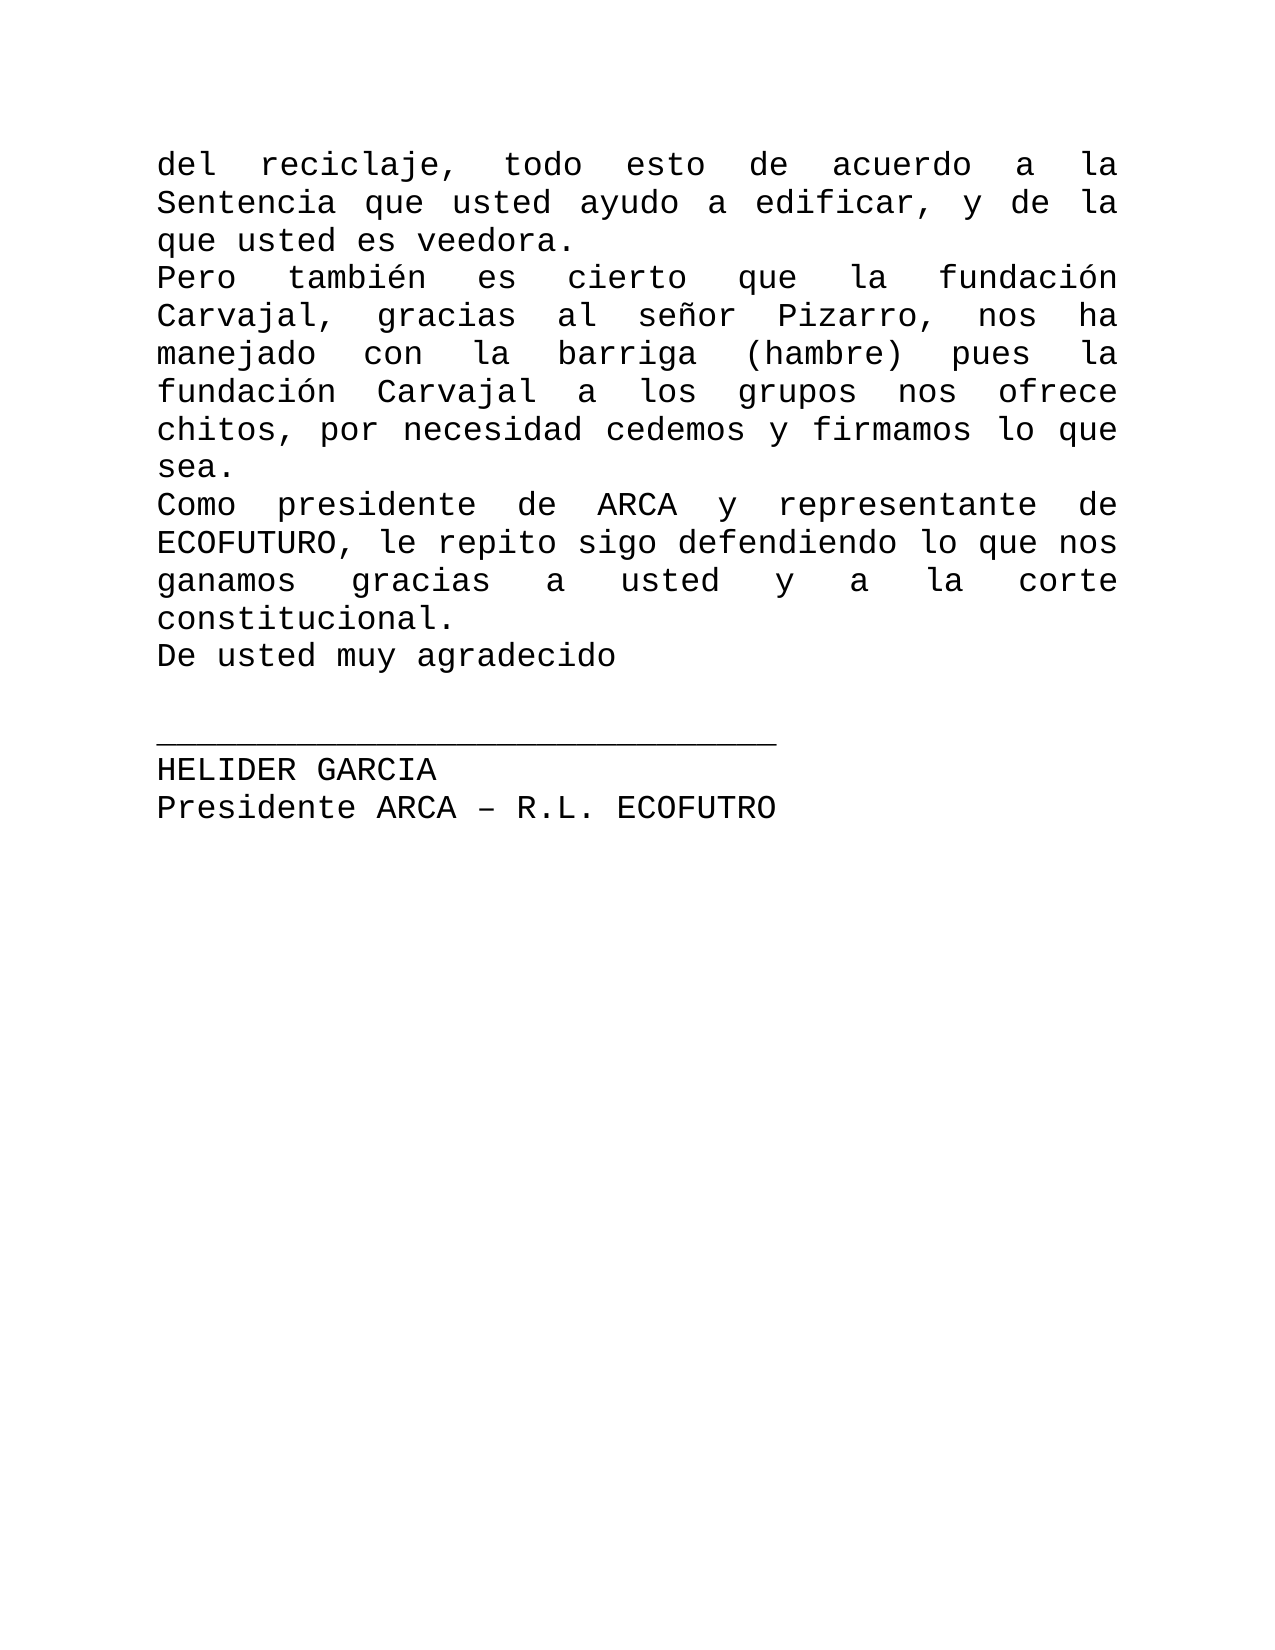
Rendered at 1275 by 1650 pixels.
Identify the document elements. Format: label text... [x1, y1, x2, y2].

text Presidente ARCA – R.L. ECOFUTRO [156, 790, 1118, 828]
text Como presidente de ARCA y representante de ECOFUTURO, le repito sigo defendiendo lo que nos ganamos gracias a usted y a la corte constitucional. [156, 488, 1118, 639]
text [156, 148, 1118, 261]
text HELIDER GARCIA [156, 753, 1118, 790]
text Pero también es cierto que la fundación Carvajal, gracias al señor Pizarro, nos ha manejado con la barriga (hambre) pues la fundación Carvajal a los grupos nos ofrece chitos, por necesidad cedemos y firmamos lo que sea. [156, 261, 1118, 488]
text _______________________________ [156, 715, 1118, 753]
text De usted muy agradecido [156, 639, 1118, 677]
